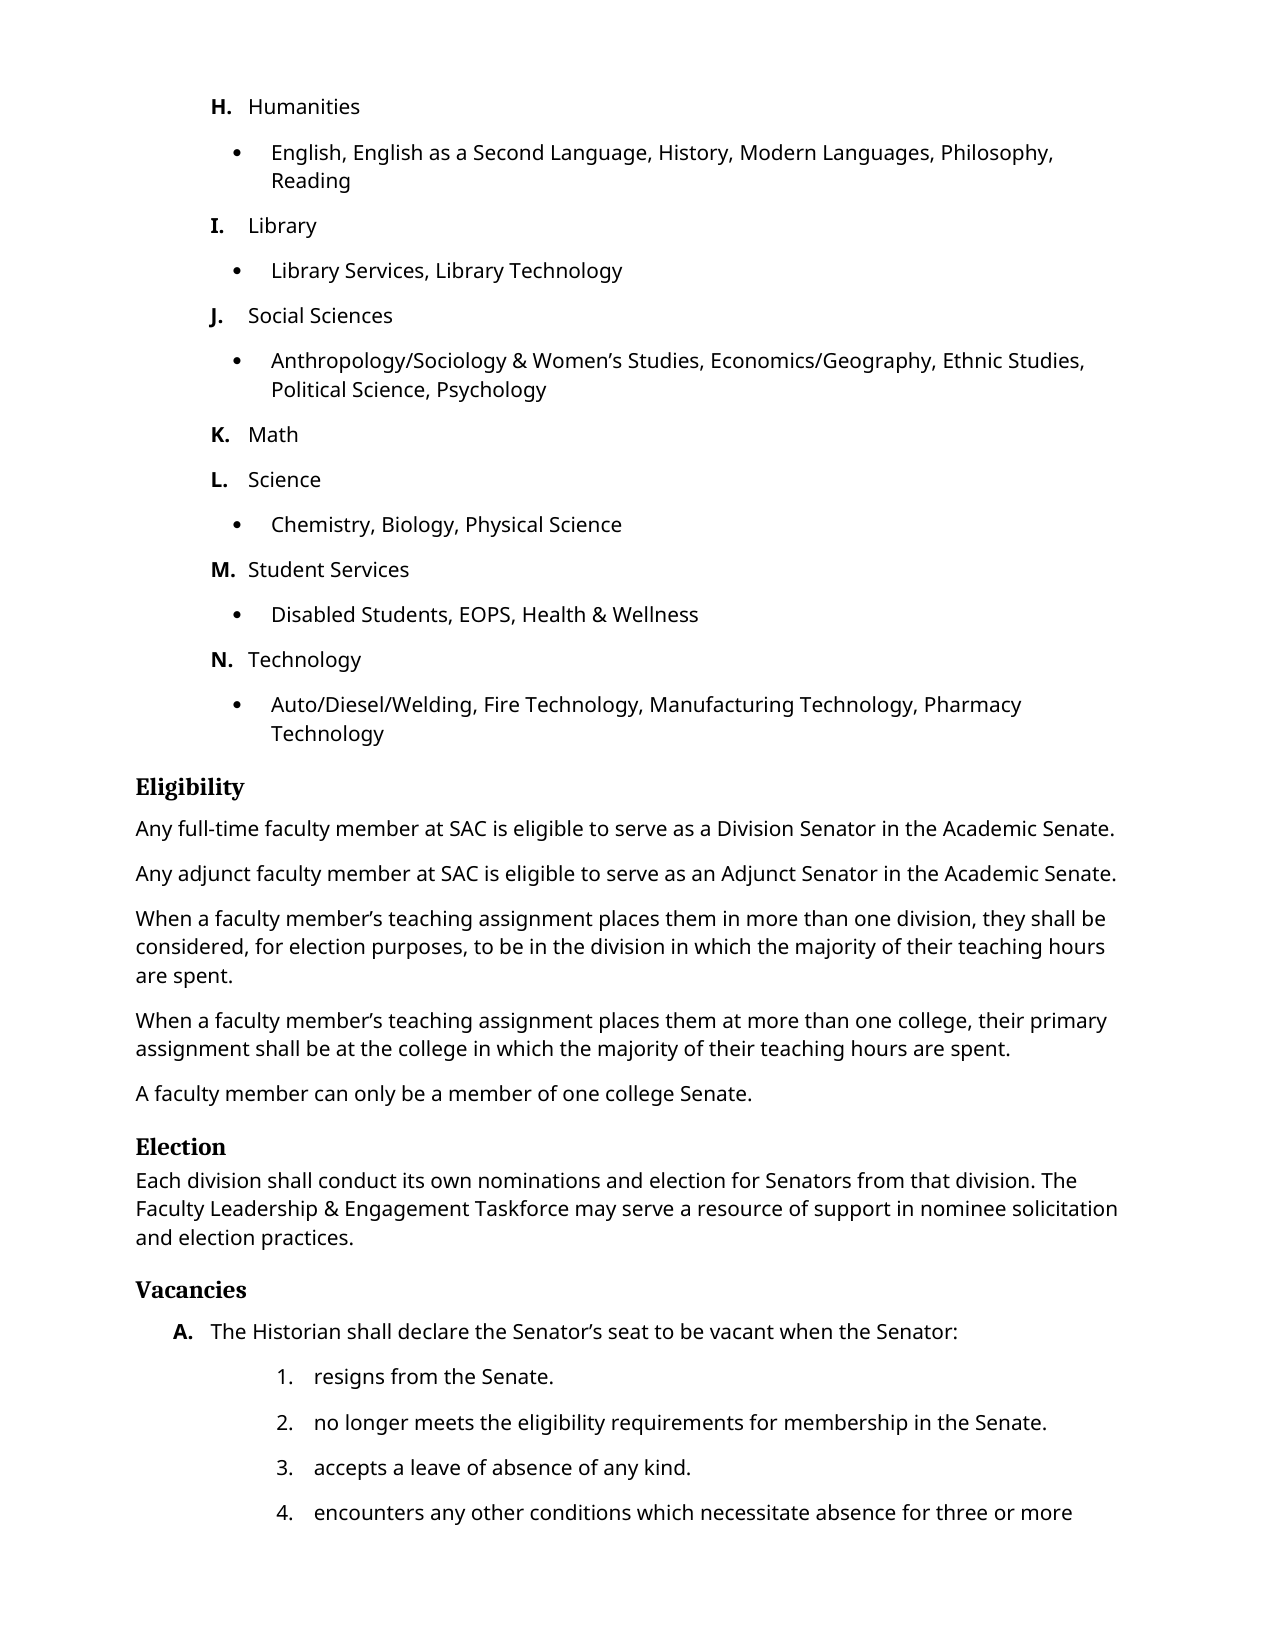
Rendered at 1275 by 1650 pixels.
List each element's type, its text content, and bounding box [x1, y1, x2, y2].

text Each division shall conduct its own nominations and election for Senators from that division. The Faculty Leadership & Engagement Taskforce may serve a resource of support in nominee solicitation and election practices. [135, 1166, 1139, 1251]
subtitle Eligibility [135, 772, 1139, 801]
list accepts a leave of absence of any kind. [276, 1453, 1139, 1481]
list Disabled Students, EOPS, Health & Wellness [233, 600, 1139, 629]
text When a faculty member’s teaching assignment places them in more than one division, they shall be considered, for election purposes, to be in the division in which the majority of their teaching hours are spent. [135, 904, 1139, 989]
list Science [210, 465, 1139, 493]
subtitle Vacancies [135, 1276, 1139, 1305]
list Library Services, Library Technology [233, 256, 1139, 285]
text When a faculty member’s teaching assignment places them at more than one college, their primary assignment shall be at the college in which the majority of their teaching hours are spent. [135, 1006, 1139, 1063]
list The Historian shall declare the Senator’s seat to be vacant when the Senator: [173, 1317, 1139, 1346]
list Auto/Diesel/Welding, Fire Technology, Manufacturing Technology, Pharmacy Technology [233, 691, 1139, 747]
list Technology [210, 646, 1139, 674]
list Student Services [210, 555, 1139, 584]
list Humanities [210, 92, 1139, 121]
subtitle Election [135, 1133, 1139, 1162]
list resigns from the Senate. [276, 1362, 1139, 1391]
list Library [210, 211, 1139, 239]
list Math [210, 420, 1139, 448]
list Chemistry, Biology, Physical Science [233, 510, 1139, 539]
text A faculty member can only be a member of one college Senate. [135, 1079, 1139, 1108]
list no longer meets the eligibility requirements for membership in the Senate. [276, 1408, 1139, 1436]
list English, English as a Second Language, History, Modern Languages, Philosophy, Reading [233, 138, 1139, 194]
list Social Sciences [210, 301, 1139, 330]
text Any adjunct faculty member at SAC is eligible to serve as an Adjunct Senator in the Academic Senate. [135, 859, 1139, 887]
text Any full-time faculty member at SAC is eligible to serve as a Division Senator in the Academic Senate. [135, 814, 1139, 842]
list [276, 1498, 1139, 1526]
list Anthropology/Sociology & Women’s Studies, Economics/Geography, Ethnic Studies, Political Science, Psychology [233, 346, 1139, 403]
